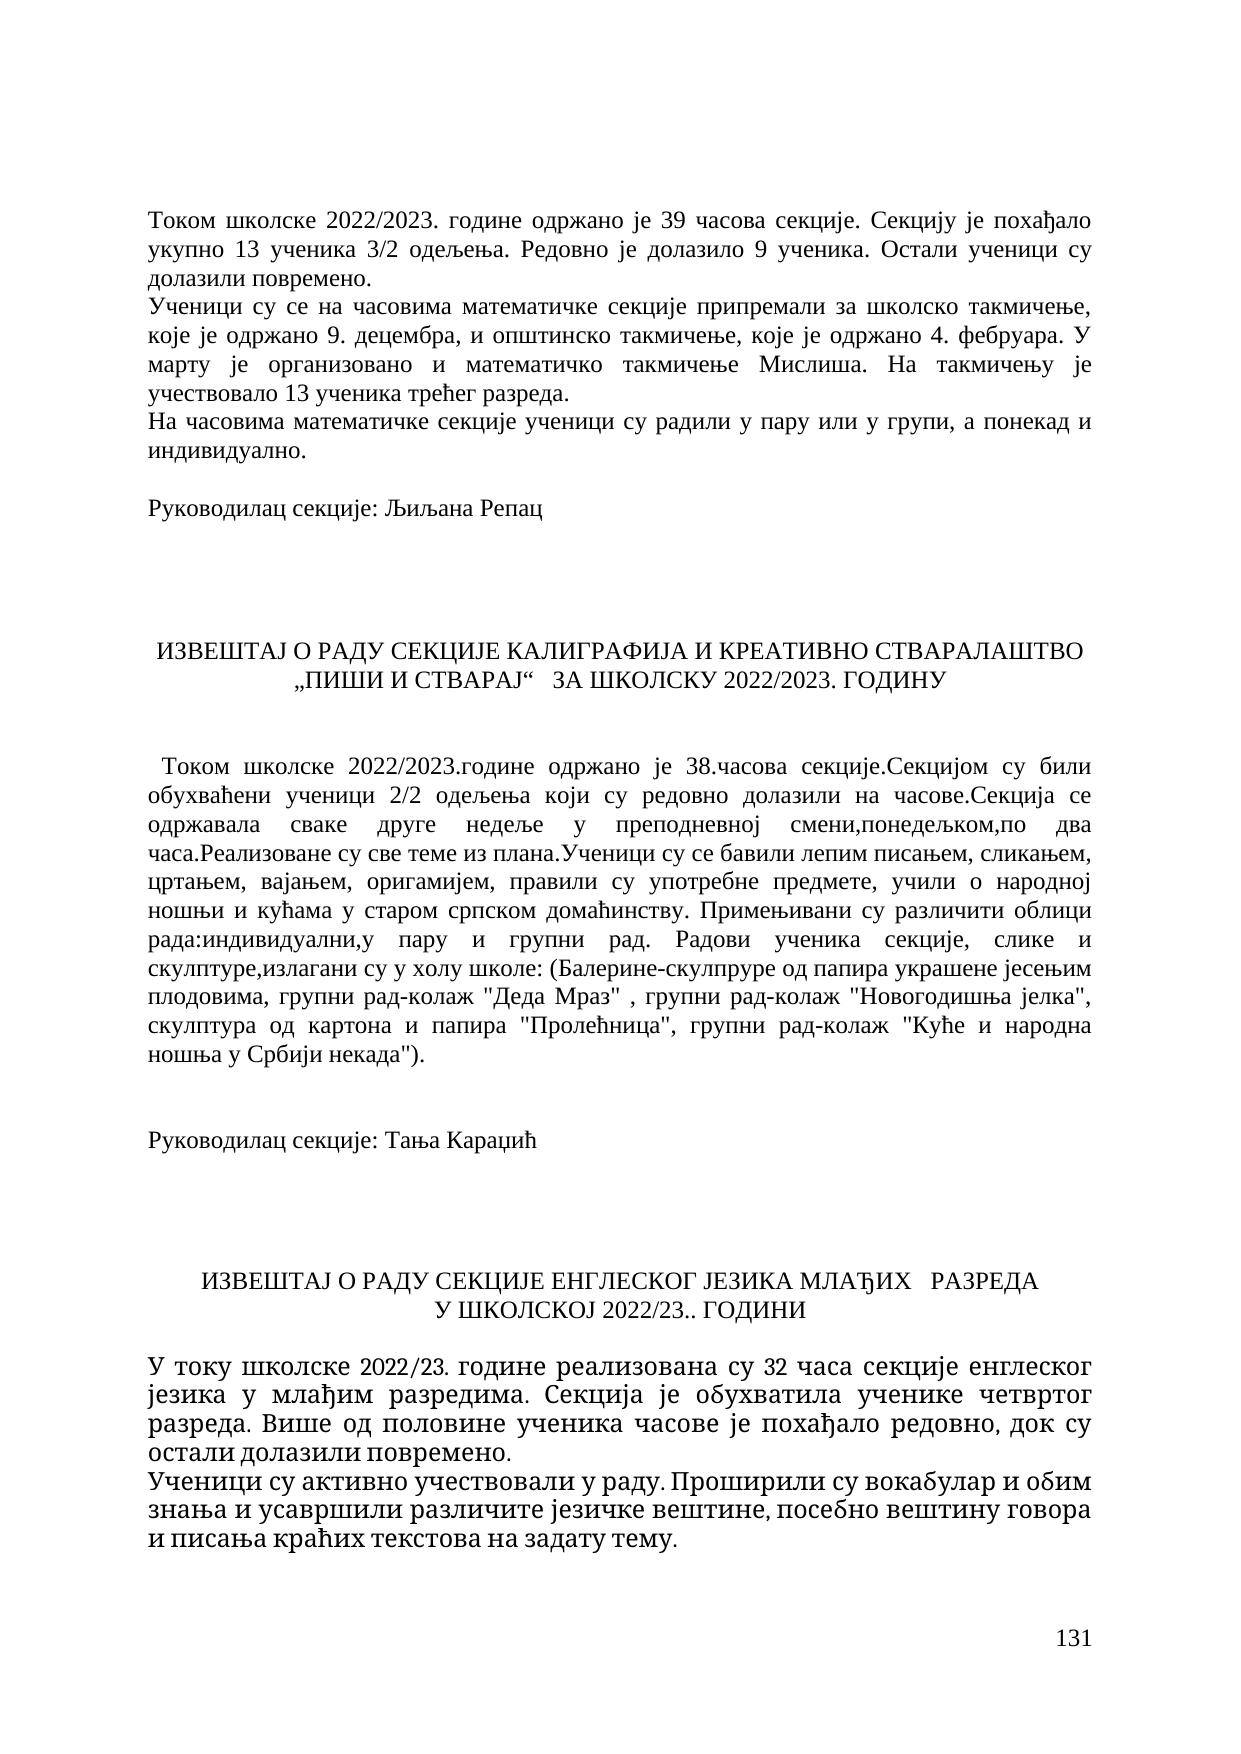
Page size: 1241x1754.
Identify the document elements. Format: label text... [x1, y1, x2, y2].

text На часовима математичке секције ученици су радили у пару или у групи, а понекад и индивидуално. [148, 406, 1093, 464]
text У току школске 2022/23. године реализована су 32 часа секције енглеског језика у млађим разредима. Секција је обухватила ученике четвртог разреда. Више од половине ученика часове је похађало редовно, док су остали долазили повремено. [148, 1353, 1093, 1468]
text Током школске 2022/2023. године одржано је 39 часова секције. Секцију је похађало укупно 13 ученика 3/2 одељења. Редовно је долазило 9 ученика. Остали ученици су долазили повремено. [148, 205, 1093, 291]
text ИЗВЕШТАЈ О РАДУ СЕКЦИЈЕ КАЛИГРАФИЈА И КРЕАТИВНО СТВАРАЛАШТВО „ПИШИ И СТВАРАЈ“ ЗА ШКОЛСКУ 2022/2023. ГОДИНУ [148, 636, 1093, 694]
text Руководилац секције: Љиљана Репац [148, 493, 1093, 521]
text Ученици су активно учествовали у раду. Проширили су вокабулар и обим знања и усавршили различите језичке вештине, посебно вештину говора и писања краћих текстова на задату тему. [148, 1468, 1093, 1554]
text Руководилац секције: Тања Караџић [148, 1125, 1093, 1154]
text Ученици су се на часовима математичке секције припремали за школско такмичење, које је одржано 9. децембра, и општинско такмичење, које је одржано 4. фебруара. У марту је организовано и математичко такмичење Мислиша. На такмичењу је учествовало 13 ученика трећег разреда. [148, 291, 1093, 406]
text Током школске 2022/2023.године одржано је 38.часова секције.Секцијом су били обухваћени ученици 2/2 одељења који су редовно долазили на часове.Секција се одржавала сваке друге недеље у преподневној смени,понедељком,по два часа.Реализоване су све теме из плана.Ученици су се бавили лепим писањем, сликањем, цртањем, вајањем, оригамијем, правили су употребне предмете, учили о народној ношњи и кућама у старом српском домаћинству. Примењивани су различити облици рада:индивидуални,у пару и групни рад. Радови ученика секције, слике и скулптуре,излагани су у холу школе: (Балерине-скулпруре од папира украшене јесењим плодовима, групни рад-колаж "Деда Мраз" , групни рад-колаж "Новогодишња јелка", скулптура од картона и папира "Пролећница", групни рад-колаж "Куће и народна ношња у Србији некада"). [148, 751, 1093, 1068]
text ИЗВЕШТАЈ О РАДУ СЕКЦИЈЕ ЕНГЛЕСКОГ ЈЕЗИКА МЛАЂИХ РАЗРЕДА [148, 1266, 1093, 1295]
text У ШКОЛСКОЈ 2022/23.. ГОДИНИ [148, 1295, 602, 1324]
text У ШКОЛСКОЈ 2022/23.. ГОДИНИ [690, 1295, 1093, 1324]
